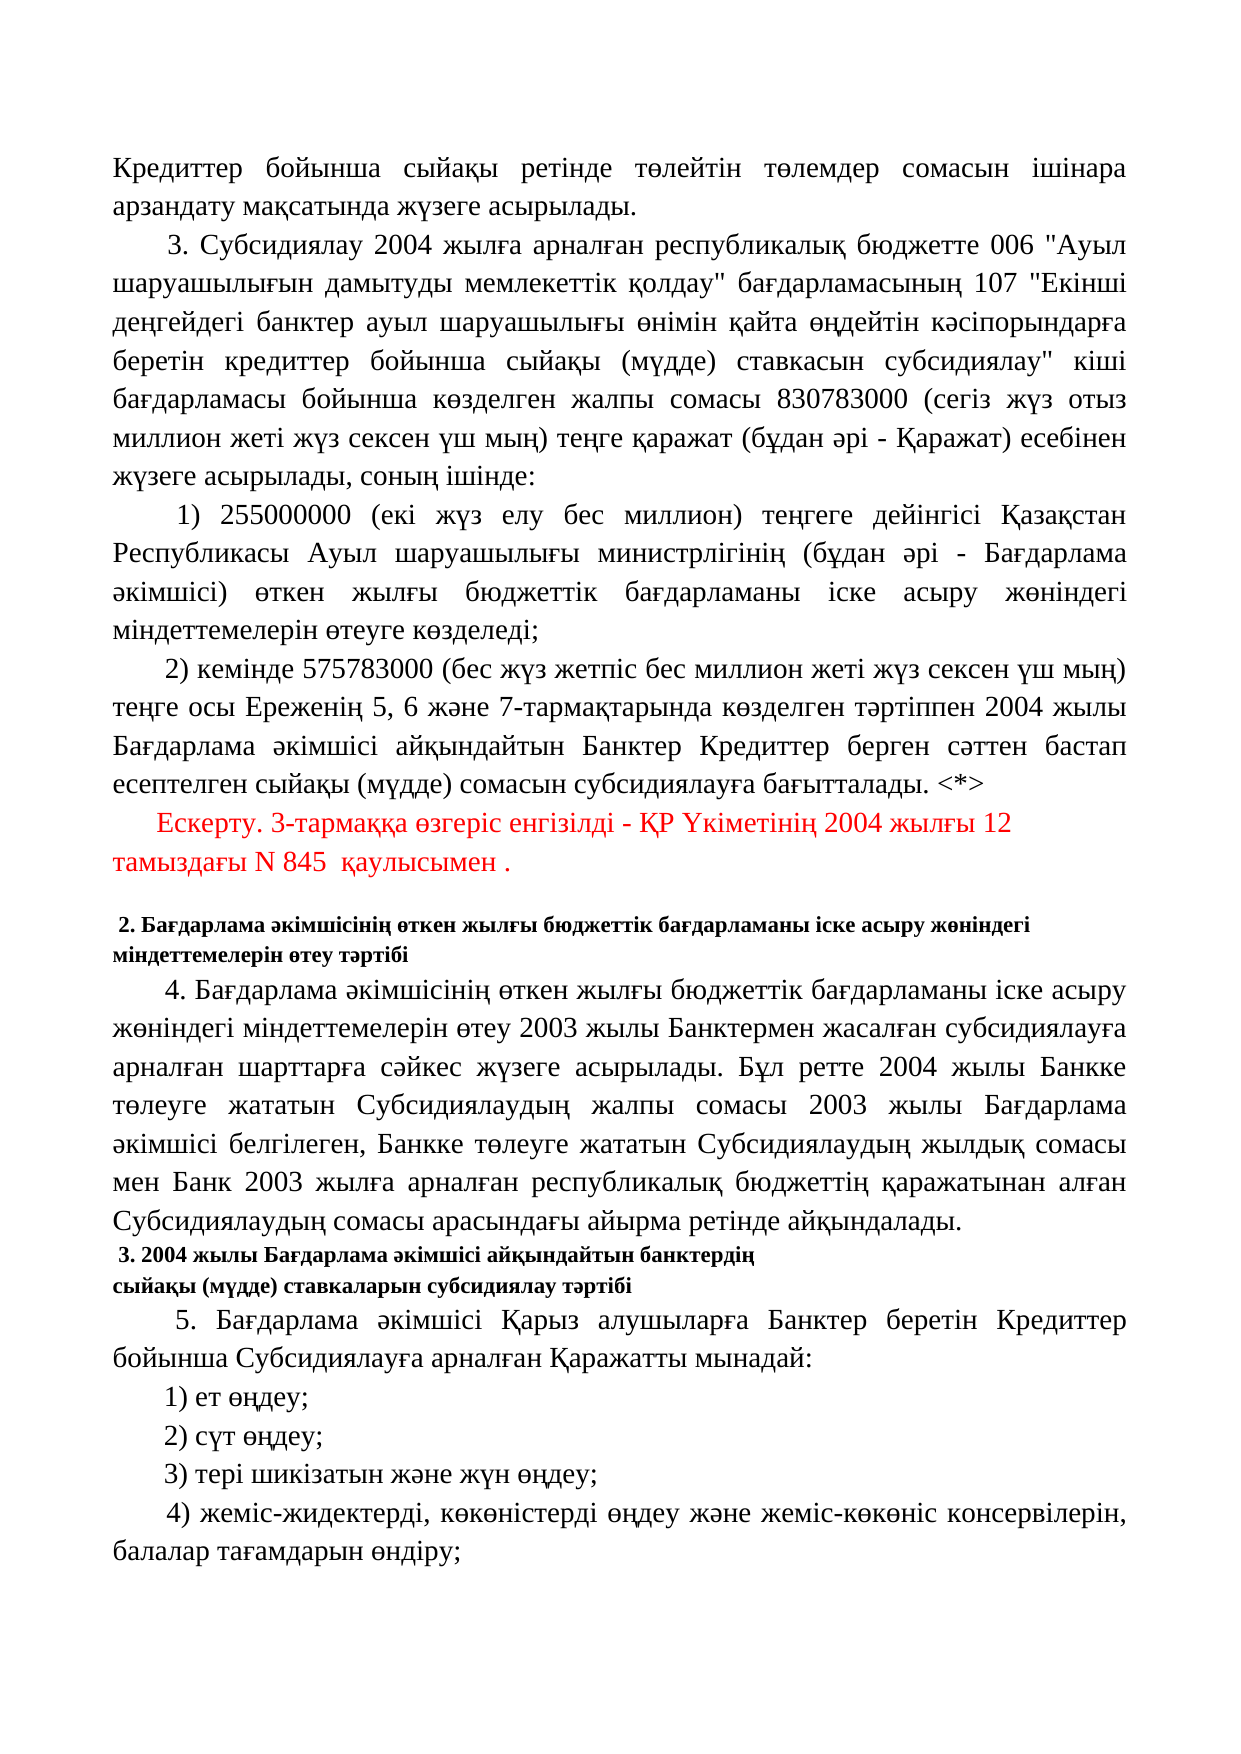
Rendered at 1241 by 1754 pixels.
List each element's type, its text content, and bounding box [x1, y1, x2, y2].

text 4. Бағдарлама әкiмшiсiнiң өткен жылғы бюджеттiк бағдарламаны iске асыру жөнiндегi мiндеттемелерiн өтеу 2003 жылы Банктермен жасалған субсидиялауға арналған шарттарға сәйкес жүзеге асырылады. Бұл ретте 2004 жылы Банкке төлеуге жататын Субсидиялаудың жалпы сомасы 2003 жылы Бағдарлама әкiмшiсi белгiлеген, Банкке төлеуге жататын Субсидиялаудың жылдық сомасы мен Банк 2003 жылға арналған республикалық бюджеттiң қаражатынан алған Субсидиялаудың сомасы арасындағы айырма ретiнде айқындалады. [112, 972, 1128, 1237]
text 2) кемiнде 575783000 (бес жүз жетпіс бес миллион жеті жүз сексен үш мың) теңге осы Ереженiң 5, 6 және 7-тармақтарында көзделген тәртiппен 2004 жылы Бағдарлама әкiмшiсi айқындайтын Банктер Кредиттер берген сәттен бастап есептелген сыйақы (мүдде) сомасын субсидиялауға бағытталады. <*> [112, 651, 1128, 800]
text 1) ет өңдеу; [112, 1379, 1128, 1413]
text 1) 255000000 (екi жүз елу бес миллион) теңгеге дейiнгiсi Қазақстан Республикасы Ауыл шаруашылығы министрлiгiнiң (бұдан әрi - Бағдарлама әкiмшiсi) өткен жылғы бюджеттiк бағдарламаны iске асыру жөнiндегi мiндеттемелерiн өтеуге көзделедi; [112, 497, 1128, 646]
text 3. Субсидиялау 2004 жылға арналған республикалық бюджетте 006 "Ауыл шаруашылығын дамытуды мемлекеттiк қолдау" бағдарламасының 107 "Екiншi деңгейдегi банктер ауыл шаруашылығы өнiмiн қайта өңдейтiн кәсiпорындарға беретiн кредиттер бойынша сыйақы (мүдде) ставкасын субсидиялау" кiшi бағдарламасы бойынша көзделген жалпы сомасы 830783000 (сегіз жүз отыз миллион жеті жүз сексен үш мың) теңге қаражат (бұдан әрi - Қаражат) есебiнен жүзеге асырылады, соның iшiнде: [112, 227, 1128, 492]
text 2) сүт өңдеу; [112, 1418, 1128, 1451]
text 4) жемiс-жидектердi, көкөнiстердi өңдеу және жемiс-көкөнiс консервiлерiн, балалар тағамдарын өндіру; [112, 1495, 1128, 1567]
text Ескерту. 3-тармаққа өзгеріс енгізілді - ҚР Үкіметінің 2004 жылғы 12 тамыздағы N 845 қаулысымен . [112, 805, 1128, 907]
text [112, 150, 1128, 222]
text 2. Бағдарлама әкімшісінің өткен жылғы бюджеттік бағдарламаны iске асыру жөнiндегi мiндеттемелерiн өтеу тәртiбi [112, 911, 1128, 968]
text 3) терi шикiзатын және жүн өңдеу; [112, 1456, 1128, 1490]
text 5. Бағдарлама әкiмшiсi Қарыз алушыларға Банктер беретiн Кредиттер бойынша Субсидиялауға арналған Қаражатты мынадай: [112, 1302, 1128, 1374]
text 3. 2004 жылы Бағдарлама әкімшісі айқындайтын банктердің сыйақы (мүдде) ставкаларын субсидиялау тәртібі [112, 1242, 1128, 1298]
